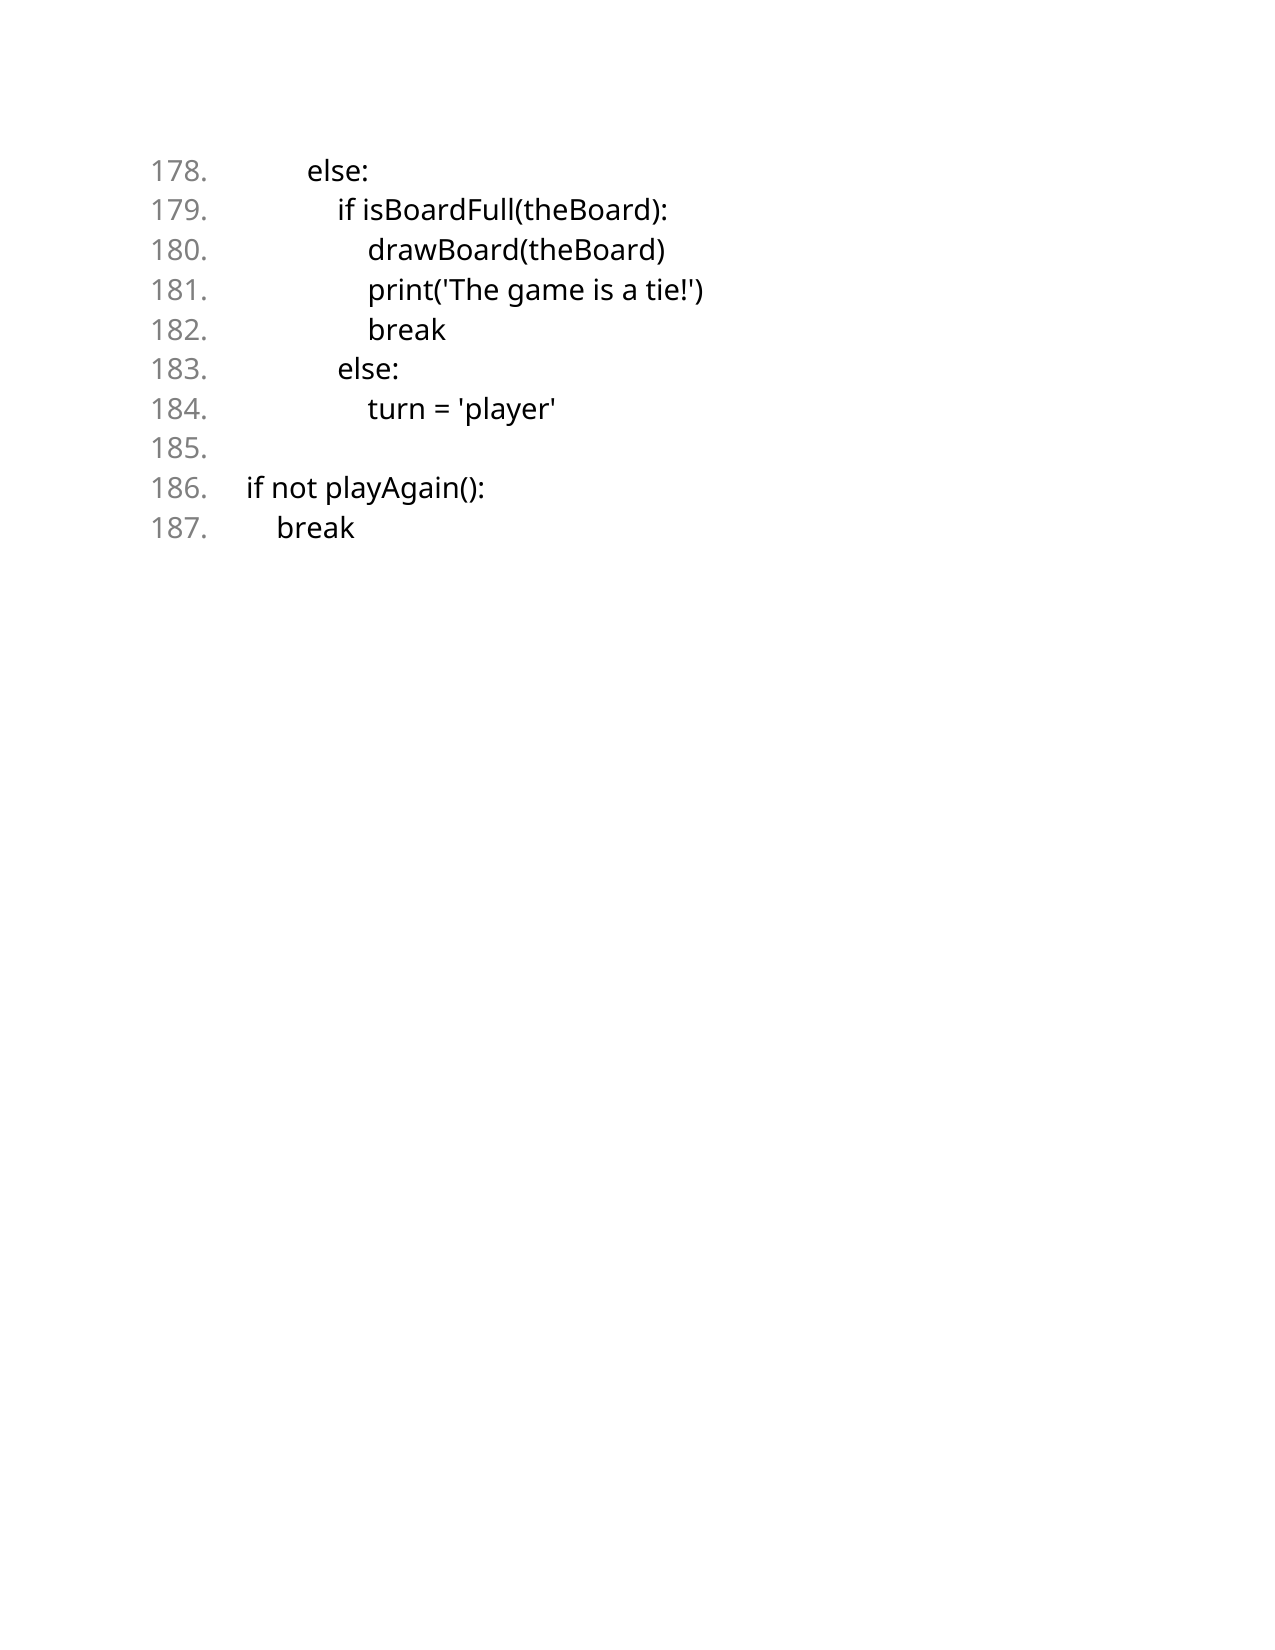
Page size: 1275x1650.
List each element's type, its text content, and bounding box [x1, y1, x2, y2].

text 187. break [150, 507, 1125, 547]
text 180. drawBoard(theBoard) [150, 229, 1125, 269]
text 185. [150, 428, 1125, 467]
text 182. break [150, 309, 1125, 348]
text 178. else: [150, 150, 1125, 190]
text 183. else: [150, 348, 1125, 388]
text 181. print('The game is a tie!') [150, 269, 1125, 309]
text 179. if isBoardFull(theBoard): [150, 190, 1125, 229]
text 184. turn = 'player' [150, 388, 1125, 428]
text 186. if not playAgain(): [150, 467, 1125, 507]
